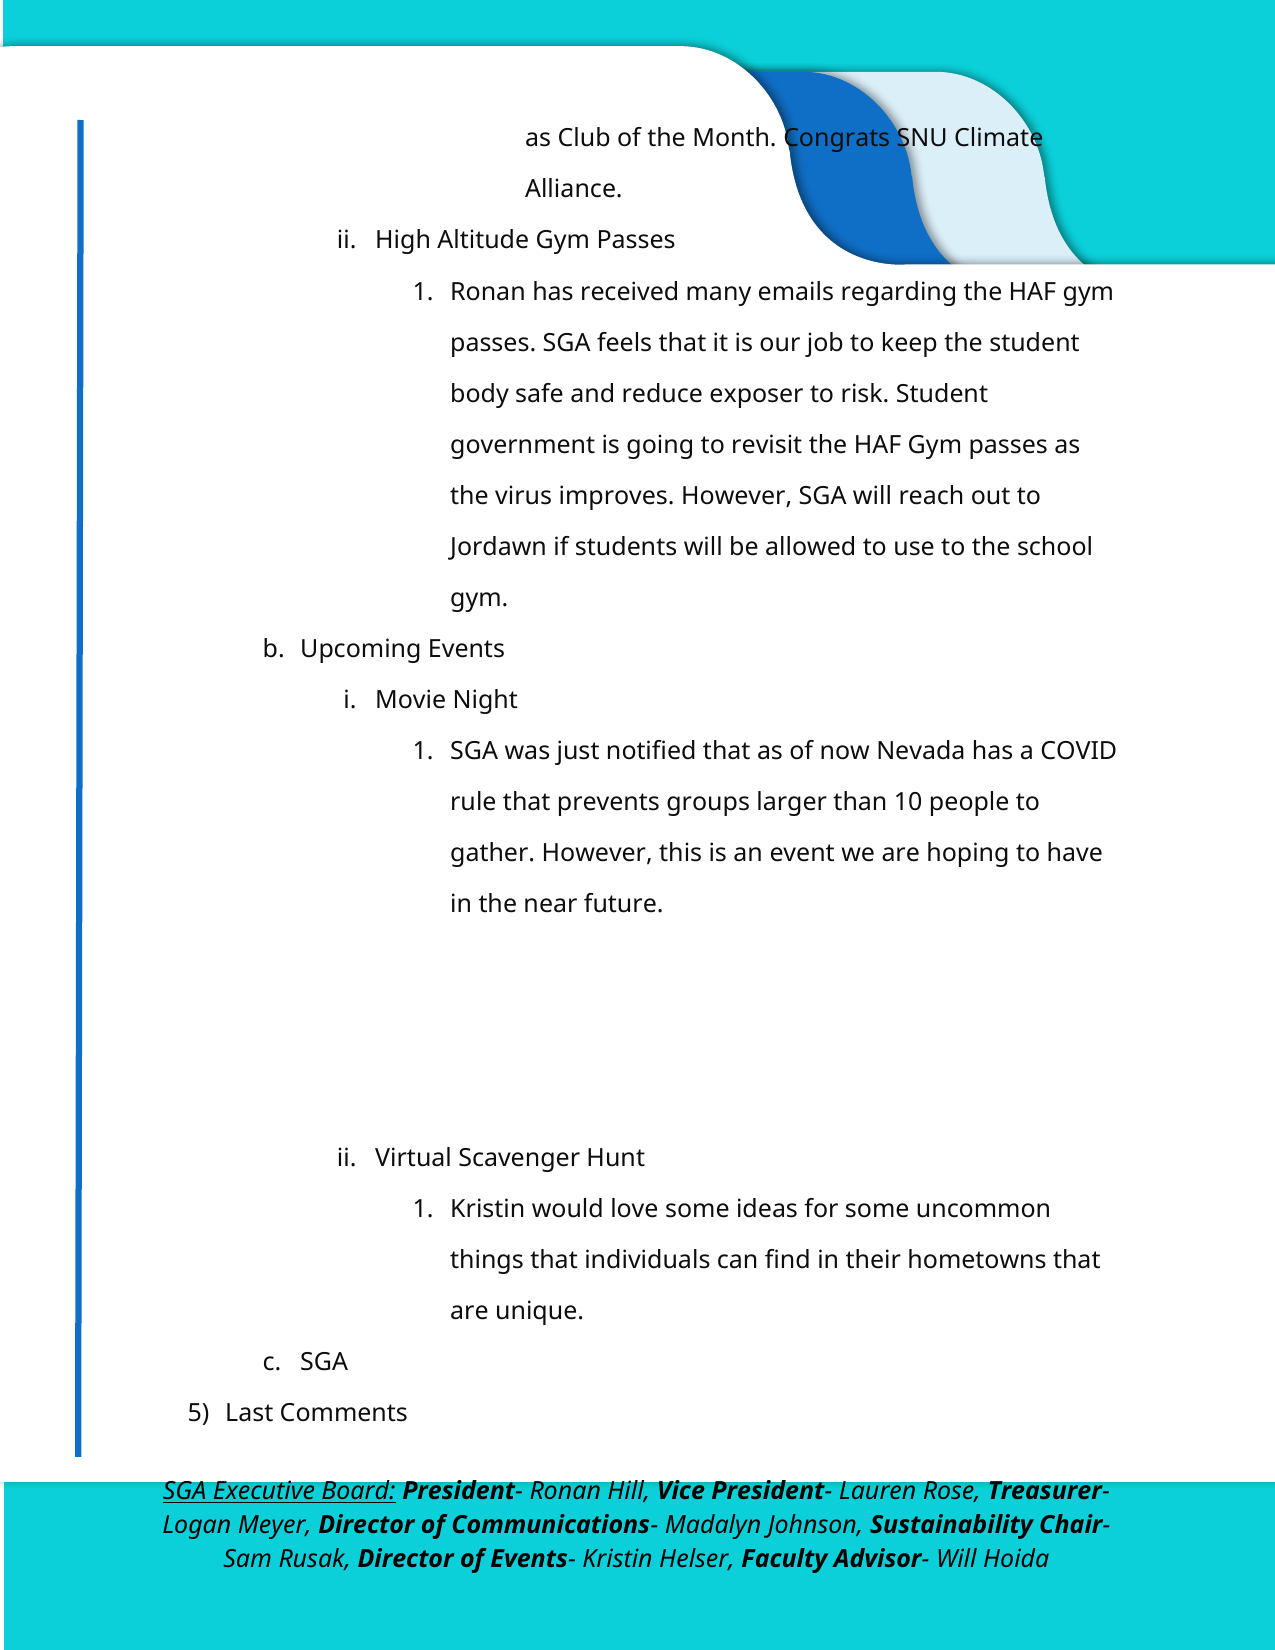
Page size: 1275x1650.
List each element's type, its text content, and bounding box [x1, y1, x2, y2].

list Virtual Scavenger Hunt [356, 1140, 1125, 1174]
list Last Comments [187, 1395, 1125, 1429]
list Movie Night [356, 681, 1125, 716]
list SGA was just notified that as of now Nevada has a COVID rule that prevents groups larger than 10 people to gather. However, this is an event we are hoping to have in the near future. [412, 732, 1125, 920]
list High Altitude Gym Passes [356, 222, 1125, 256]
list Kristin would love some ideas for some uncommon things that individuals can find in their hometowns that are unique. [412, 1191, 1125, 1327]
list SGA [262, 1344, 1125, 1378]
list Ronan has received many emails regarding the HAF gym passes. SGA feels that it is our job to keep the student body safe and reduce exposer to risk. Student government is going to revisit the HAF Gym passes as the virus improves. However, SGA will reach out to Jordawn if students will be allowed to use to the school gym. [412, 273, 1125, 613]
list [487, 120, 1125, 205]
list Upcoming Events [262, 630, 1125, 664]
